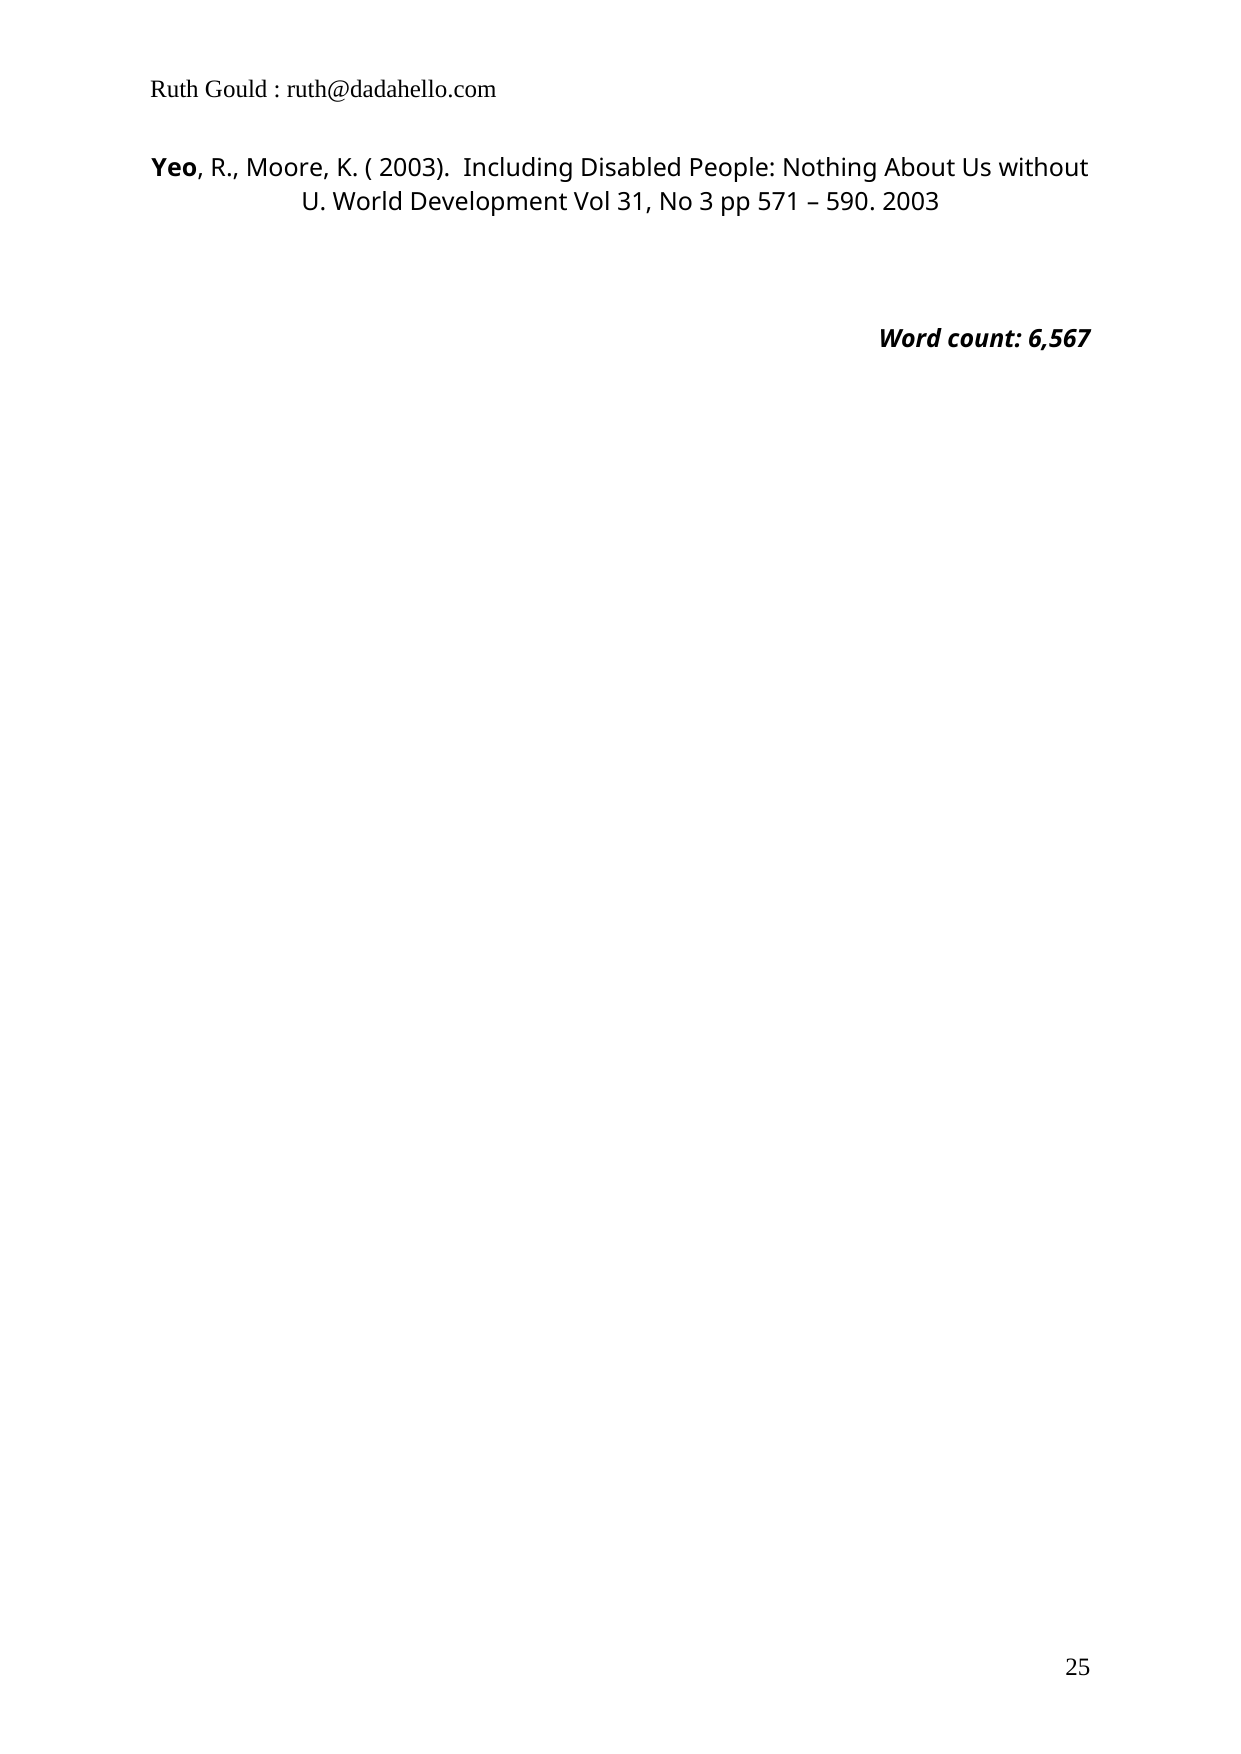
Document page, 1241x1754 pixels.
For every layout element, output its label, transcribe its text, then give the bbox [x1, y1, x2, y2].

text Word count: 6,567 [150, 320, 1090, 354]
text Yeo, R., Moore, K. ( 2003). Including Disabled People: Nothing About Us without U. World Development Vol 31, No 3 pp 571 – 590. 2003 [150, 150, 1090, 218]
